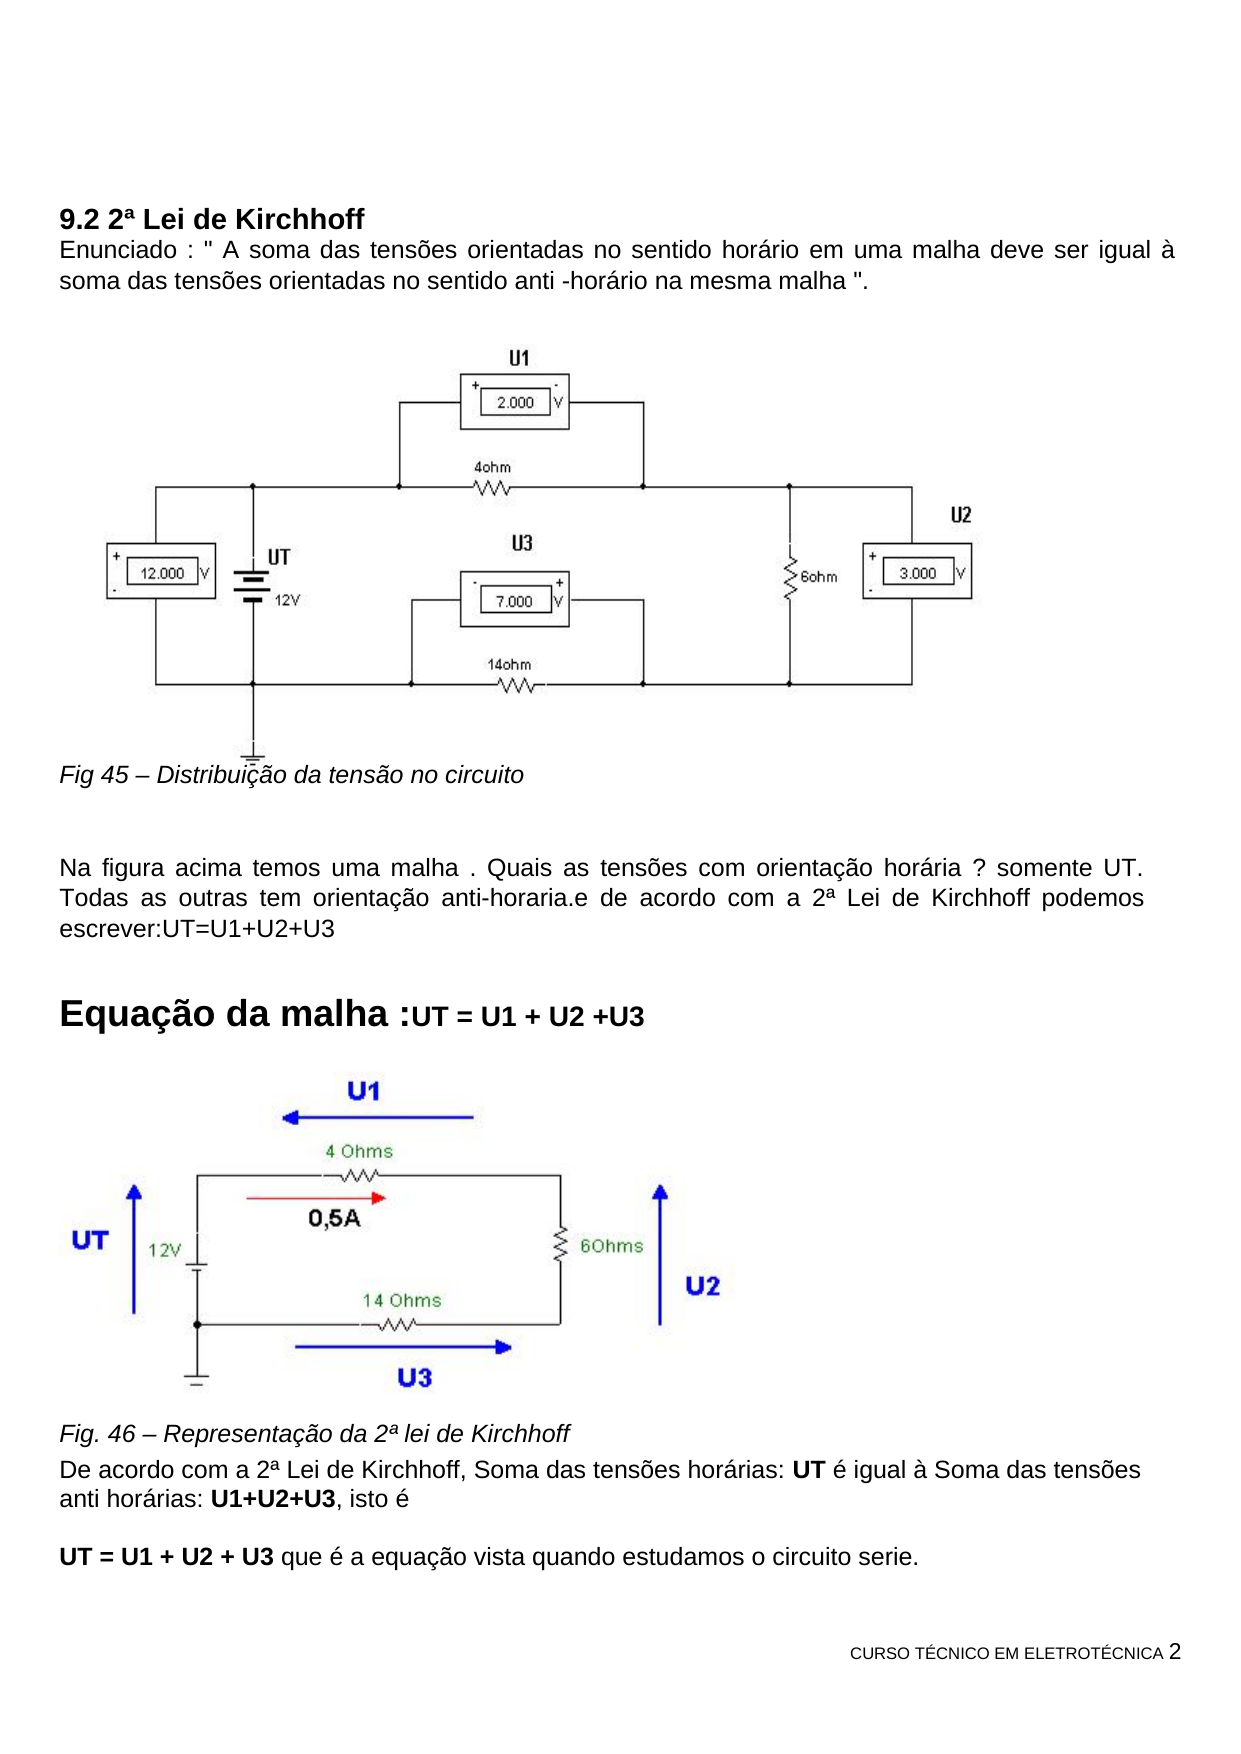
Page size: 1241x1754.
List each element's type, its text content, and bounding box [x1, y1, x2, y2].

text De acordo com a 2ª Lei de Kirchhoff, Soma das tensões horárias: UT é igual à Soma das tensões anti horárias: U1+U2+U3, isto é [59, 1455, 1181, 1512]
text Fig. 46 – Representação da 2ª lei de Kirchhoff [59, 1419, 1181, 1448]
text Fig 45 – Distribuição da tensão no circuito [59, 760, 1181, 789]
picture [59, 1049, 737, 1396]
text 9.2 2ª Lei de Kirchhoff [59, 202, 1181, 236]
picture [93, 344, 985, 760]
text Equação da malha :UT = U1 + U2 +U3 [59, 991, 1146, 1034]
text Na figura acima temos uma malha . Quais as tensões com orientação horária ? somente UT. Todas as outras tem orientação anti-horaria.e de acordo com a 2ª Lei de Kirchhoff podemos escrever:UT=U1+U2+U3 [59, 852, 1146, 943]
text Enunciado : " A soma das tensões orientadas no sentido horário em uma malha deve ser igual à soma das tensões orientadas no sentido anti -horário na mesma malha ". [59, 236, 1177, 295]
text UT = U1 + U2 + U3 que é a equação vista quando estudamos o circuito serie. [59, 1542, 1181, 1570]
